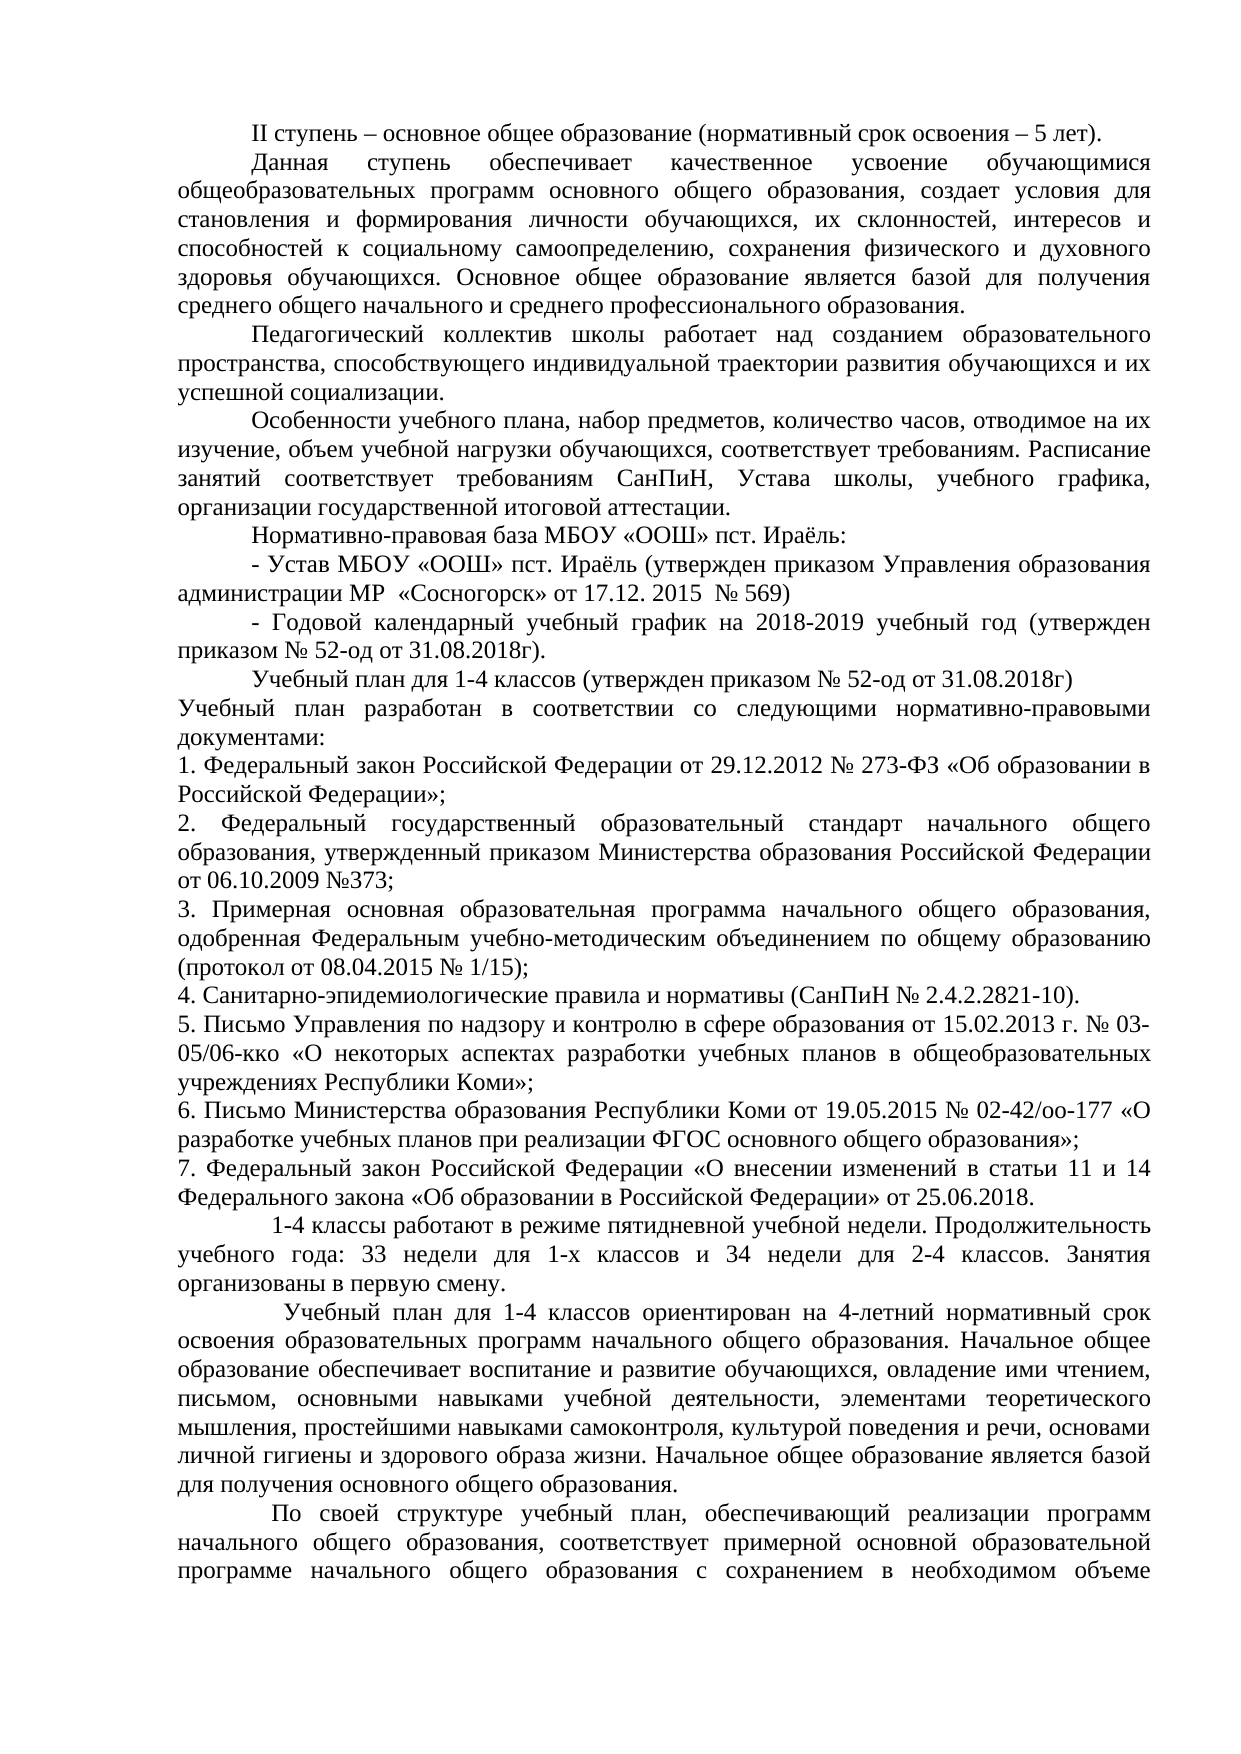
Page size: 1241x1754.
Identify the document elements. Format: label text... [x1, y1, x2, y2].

text 7. Федеральный закон Российской Федерации «О внесении изменений в статьи 11 и 14 Федерального закона «Об образовании в Российской Федерации» от 25.06.2018. [177, 1153, 1152, 1211]
text - Годовой календарный учебный график на 2018-2019 учебный год (утвержден приказом № 52-од от 31.08.2018г). [177, 607, 1152, 664]
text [177, 1498, 1152, 1584]
text Особенности учебного плана, набор предметов, количество часов, отводимое на их изучение, объем учебной нагрузки обучающихся, соответствует требованиям. Расписание занятий соответствует требованиям СанПиН, Устава школы, учебного графика, организации государственной итоговой аттестации. [177, 406, 1152, 521]
text 3. Примерная основная образовательная программа начального общего образования, одобренная Федеральным учебно-методическим объединением по общему образованию (протокол от 08.04.2015 № 1/15); [177, 894, 1152, 981]
text Учебный план для 1-4 классов ориентирован на 4-летний нормативный срок освоения образовательных программ начального общего образования. Начальное общее образование обеспечивает воспитание и развитие обучающихся, овладение ими чтением, письмом, основными навыками учебной деятельности, элементами теоретического мышления, простейшими навыками самоконтроля, культурой поведения и речи, основами личной гигиены и здорового образа жизни. Начальное общее образование является базой для получения основного общего образования. [177, 1297, 1152, 1498]
text - Устав МБОУ «ООШ» пст. Ираёль (утвержден приказом Управления образования администрации МР «Сосногорск» от 17.12. 2015 № 569) [177, 549, 1152, 607]
text Педагогический коллектив школы работает над созданием образовательного пространства, способствующего индивидуальной траектории развития обучающихся и их успешной социализации. [177, 319, 1152, 406]
text 2. Федеральный государственный образовательный стандарт начального общего образования, утвержденный приказом Министерства образования Российской Федерации от 06.10.2009 №373; [177, 808, 1152, 894]
text 1. Федеральный закон Российской Федерации от 29.12.2012 № 273-ФЗ «Об образовании в Российской Федерации»; [177, 751, 1152, 808]
text Нормативно-правовая база МБОУ «ООШ» пст. Ираёль: [177, 521, 1152, 549]
text Учебный план разработан в соответствии со следующими нормативно-правовыми документами: [177, 693, 1152, 751]
text Учебный план для 1-4 классов (утвержден приказом № 52-од от 31.08.2018г) [177, 664, 1152, 693]
text 5. Письмо Управления по надзору и контролю в сфере образования от 15.02.2013 г. № 03-05/06-кко «О некоторых аспектах разработки учебных планов в общеобразовательных учреждениях Республики Коми»; [177, 1009, 1152, 1096]
text 1-4 классы работают в режиме пятидневной учебной недели. Продолжительность учебного года: 33 недели для 1-х классов и 34 недели для 2-4 классов. Занятия организованы в первую смену. [177, 1211, 1152, 1297]
text 4. Санитарно-эпидемиологические правила и нормативы (СанПиН № 2.4.2.2821-10). [177, 981, 1152, 1009]
text II ступень – основное общее образование (нормативный срок освоения – 5 лет). [177, 118, 1152, 147]
text Данная ступень обеспечивает качественное усвоение обучающимися общеобразовательных программ основного общего образования, создает условия для становления и формирования личности обучающихся, их склонностей, интересов и способностей к социальному самоопределению, сохранения физического и духовного здоровья обучающихся. Основное общее образование является базой для получения среднего общего начального и среднего профессионального образования. [177, 147, 1152, 319]
text 6. Письмо Министерства образования Республики Коми от 19.05.2015 № 02-42/оо-177 «О разработке учебных планов при реализации ФГОС основного общего образования»; [177, 1096, 1152, 1153]
